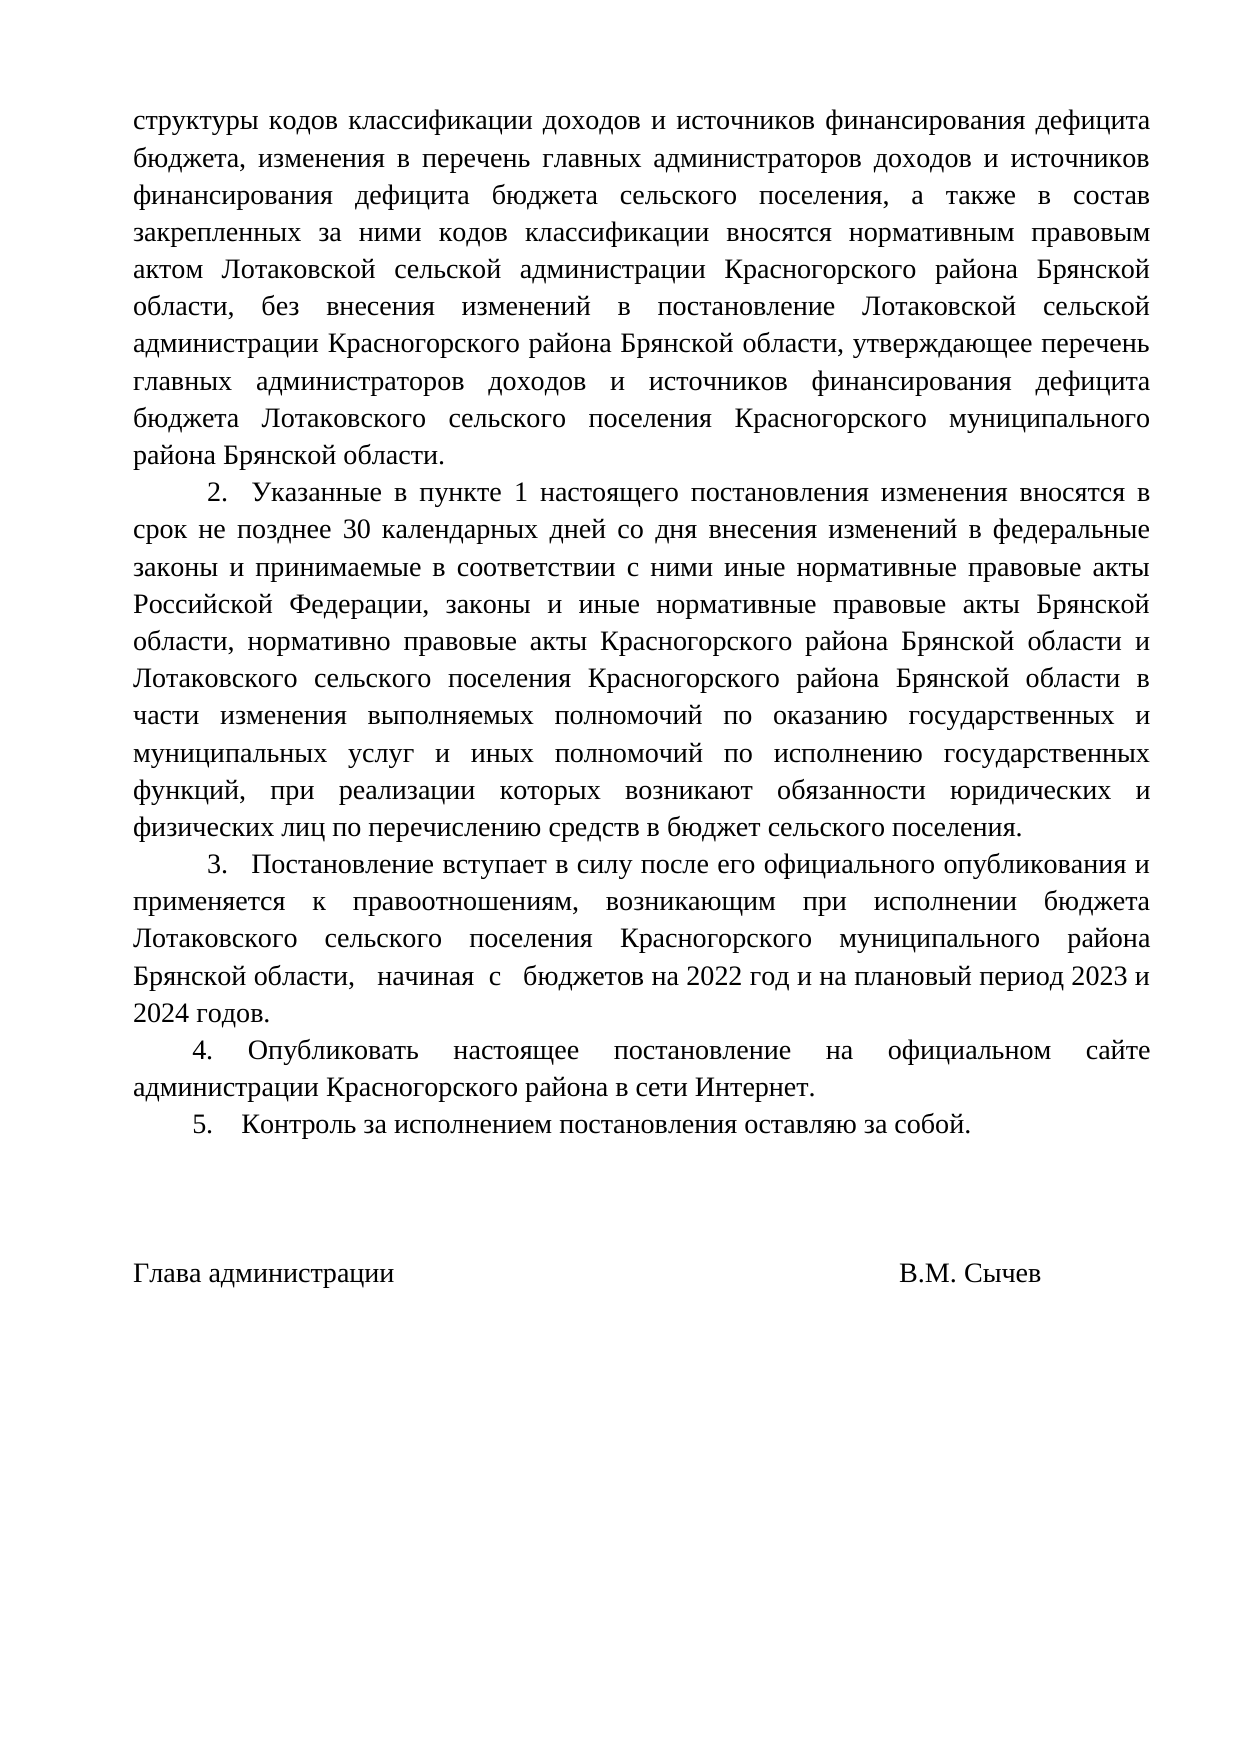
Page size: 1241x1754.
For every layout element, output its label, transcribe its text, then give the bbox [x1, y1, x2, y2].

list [133, 103, 1152, 471]
text 5. Контроль за исполнением постановления оставляю за собой. [133, 1107, 1152, 1140]
list Указанные в пункте 1 настоящего постановления изменения вносятся в срок не позднее 30 календарных дней со дня внесения изменений в федеральные законы и принимаемые в соответствии с ними иные нормативные правовые акты Российской Федерации, законы и иные нормативные правовые акты Брянской области, нормативно правовые акты Красногорского района Брянской области и Лотаковского сельского поселения Красногорского района Брянской области в части изменения выполняемых полномочий по оказанию государственных и муниципальных услуг и иных полномочий по исполнению государственных функций, при реализации которых возникают обязанности юридических и физических лиц по перечислению средств в бюджет сельского поселения. [133, 475, 1152, 842]
text Глава администрации В.М. Сычев [133, 1256, 1152, 1289]
text 4. Опубликовать настоящее постановление на официальном сайте администрации Красногорского района в сети Интернет. [133, 1033, 1152, 1103]
list Постановление вступает в силу после его официального опубликования и применяется к правоотношениям, возникающим при исполнении бюджета Лотаковского сельского поселения Красногорского муниципального района Брянской области, начиная с бюджетов на 2022 год и на плановый период 2023 и 2024 годов. [133, 847, 1152, 1028]
